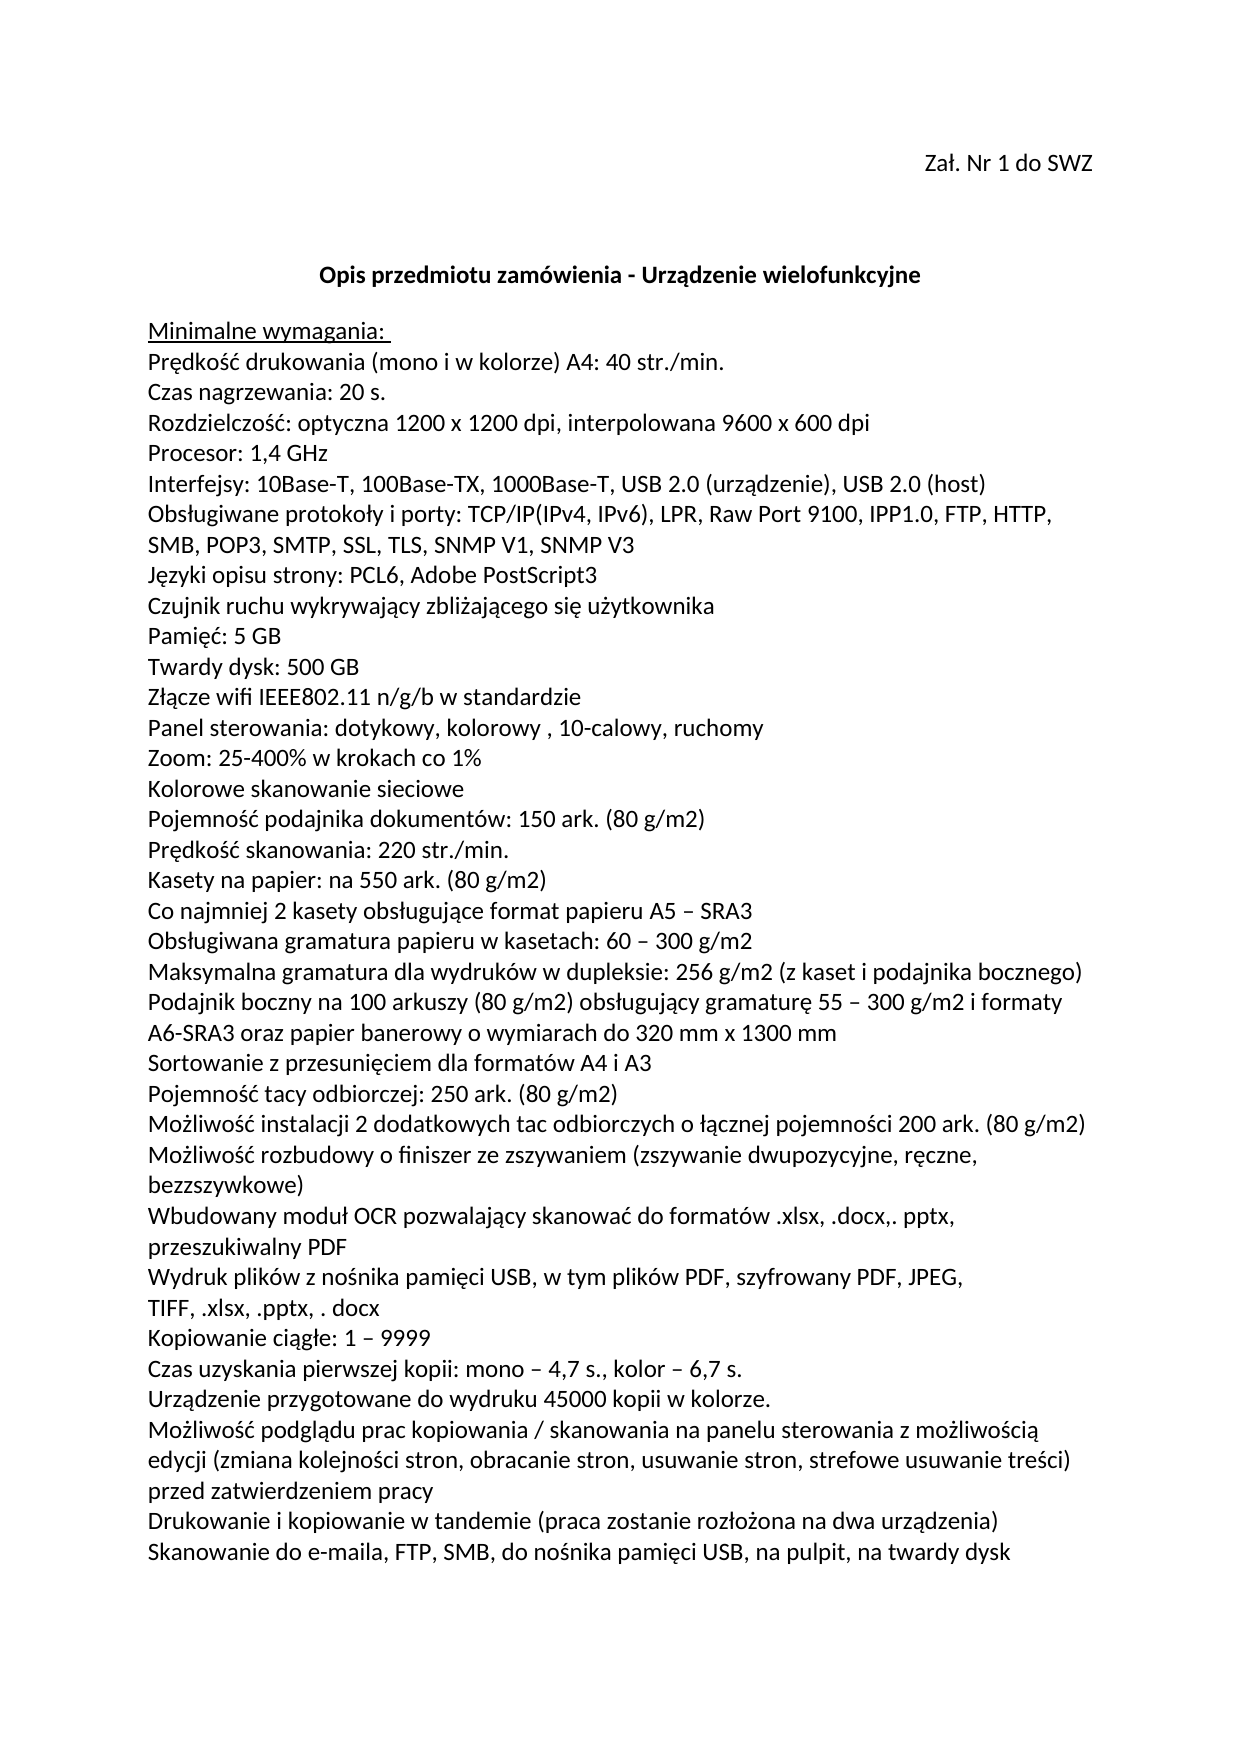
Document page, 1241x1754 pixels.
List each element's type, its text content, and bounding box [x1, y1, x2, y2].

text Czas uzyskania pierwszej kopii: mono – 4,7 s., kolor – 6,7 s. [148, 1353, 1093, 1383]
text Twardy dysk: 500 GB [148, 651, 1093, 681]
text Minimalne wymagania: [148, 315, 1093, 346]
text Maksymalna gramatura dla wydruków w dupleksie: 256 g/m2 (z kaset i podajnika bocznego) [148, 956, 1093, 987]
text Opis przedmiotu zamówienia - Urządzenie wielofunkcyjne [148, 259, 1093, 290]
text Prędkość skanowania: 220 str./min. [148, 834, 1093, 864]
text Podajnik boczny na 100 arkuszy (80 g/m2) obsługujący gramaturę 55 – 300 g/m2 i formaty A6-SRA3 oraz papier banerowy o wymiarach do 320 mm x 1300 mm [148, 987, 1093, 1048]
text Pojemność tacy odbiorczej: 250 ark. (80 g/m2) [148, 1078, 1093, 1109]
text Kasety na papier: na 550 ark. (80 g/m2) [148, 864, 1093, 895]
text Wydruk plików z nośnika pamięci USB, w tym plików PDF, szyfrowany PDF, JPEG, TIFF, .xlsx, .pptx, . docx [148, 1261, 1093, 1322]
text Czas nagrzewania: 20 s. [148, 376, 1093, 407]
text Interfejsy: 10Base-T, 100Base-TX, 1000Base-T, USB 2.0 (urządzenie), USB 2.0 (host) [148, 468, 1093, 498]
text Złącze wifi IEEE802.11 n/g/b w standardzie [148, 681, 1093, 712]
text Kolorowe skanowanie sieciowe [148, 773, 1093, 803]
text Drukowanie i kopiowanie w tandemie (praca zostanie rozłożona na dwa urządzenia) [148, 1505, 1093, 1536]
text Rozdzielczość: optyczna 1200 x 1200 dpi, interpolowana 9600 x 600 dpi [148, 407, 1093, 437]
text Sortowanie z przesunięciem dla formatów A4 i A3 [148, 1048, 1093, 1078]
text Prędkość drukowania (mono i w kolorze) A4: 40 str./min. [148, 346, 1093, 376]
text Kopiowanie ciągłe: 1 – 9999 [148, 1322, 1093, 1353]
text Zoom: 25-400% w krokach co 1% [148, 742, 1093, 773]
text Obsługiwana gramatura papieru w kasetach: 60 – 300 g/m2 [148, 926, 1093, 956]
text Co najmniej 2 kasety obsługujące format papieru A5 – SRA3 [148, 895, 1093, 926]
text Urządzenie przygotowane do wydruku 45000 kopii w kolorze. [148, 1383, 1093, 1414]
text Czujnik ruchu wykrywający zbliżającego się użytkownika [148, 590, 1093, 620]
text Zał. Nr 1 do SWZ [148, 148, 1093, 178]
text Możliwość instalacji 2 dodatkowych tac odbiorczych o łącznej pojemności 200 ark. (80 g/m2) [148, 1109, 1093, 1139]
text Pojemność podajnika dokumentów: 150 ark. (80 g/m2) [148, 803, 1093, 834]
text Możliwość podglądu prac kopiowania / skanowania na panelu sterowania z możliwością edycji (zmiana kolejności stron, obracanie stron, usuwanie stron, strefowe usuwanie treści) przed zatwierdzeniem pracy [148, 1414, 1093, 1505]
text Wbudowany moduł OCR pozwalający skanować do formatów .xlsx, .docx,. pptx, przeszukiwalny PDF [148, 1200, 1093, 1261]
text Procesor: 1,4 GHz [148, 437, 1093, 468]
text Języki opisu strony: PCL6, Adobe PostScript3 [148, 559, 1093, 590]
text Skanowanie do e-maila, FTP, SMB, do nośnika pamięci USB, na pulpit, na twardy dysk [148, 1536, 1093, 1566]
text Możliwość rozbudowy o finiszer ze zszywaniem (zszywanie dwupozycyjne, ręczne, bezzszywkowe) [148, 1139, 1093, 1200]
text Pamięć: 5 GB [148, 620, 1093, 651]
text Panel sterowania: dotykowy, kolorowy , 10-calowy, ruchomy [148, 712, 1093, 742]
text Obsługiwane protokoły i porty: TCP/IP(IPv4, IPv6), LPR, Raw Port 9100, IPP1.0, FTP, HTTP, SMB, POP3, SMTP, SSL, TLS, SNMP V1, SNMP V3 [148, 498, 1093, 559]
